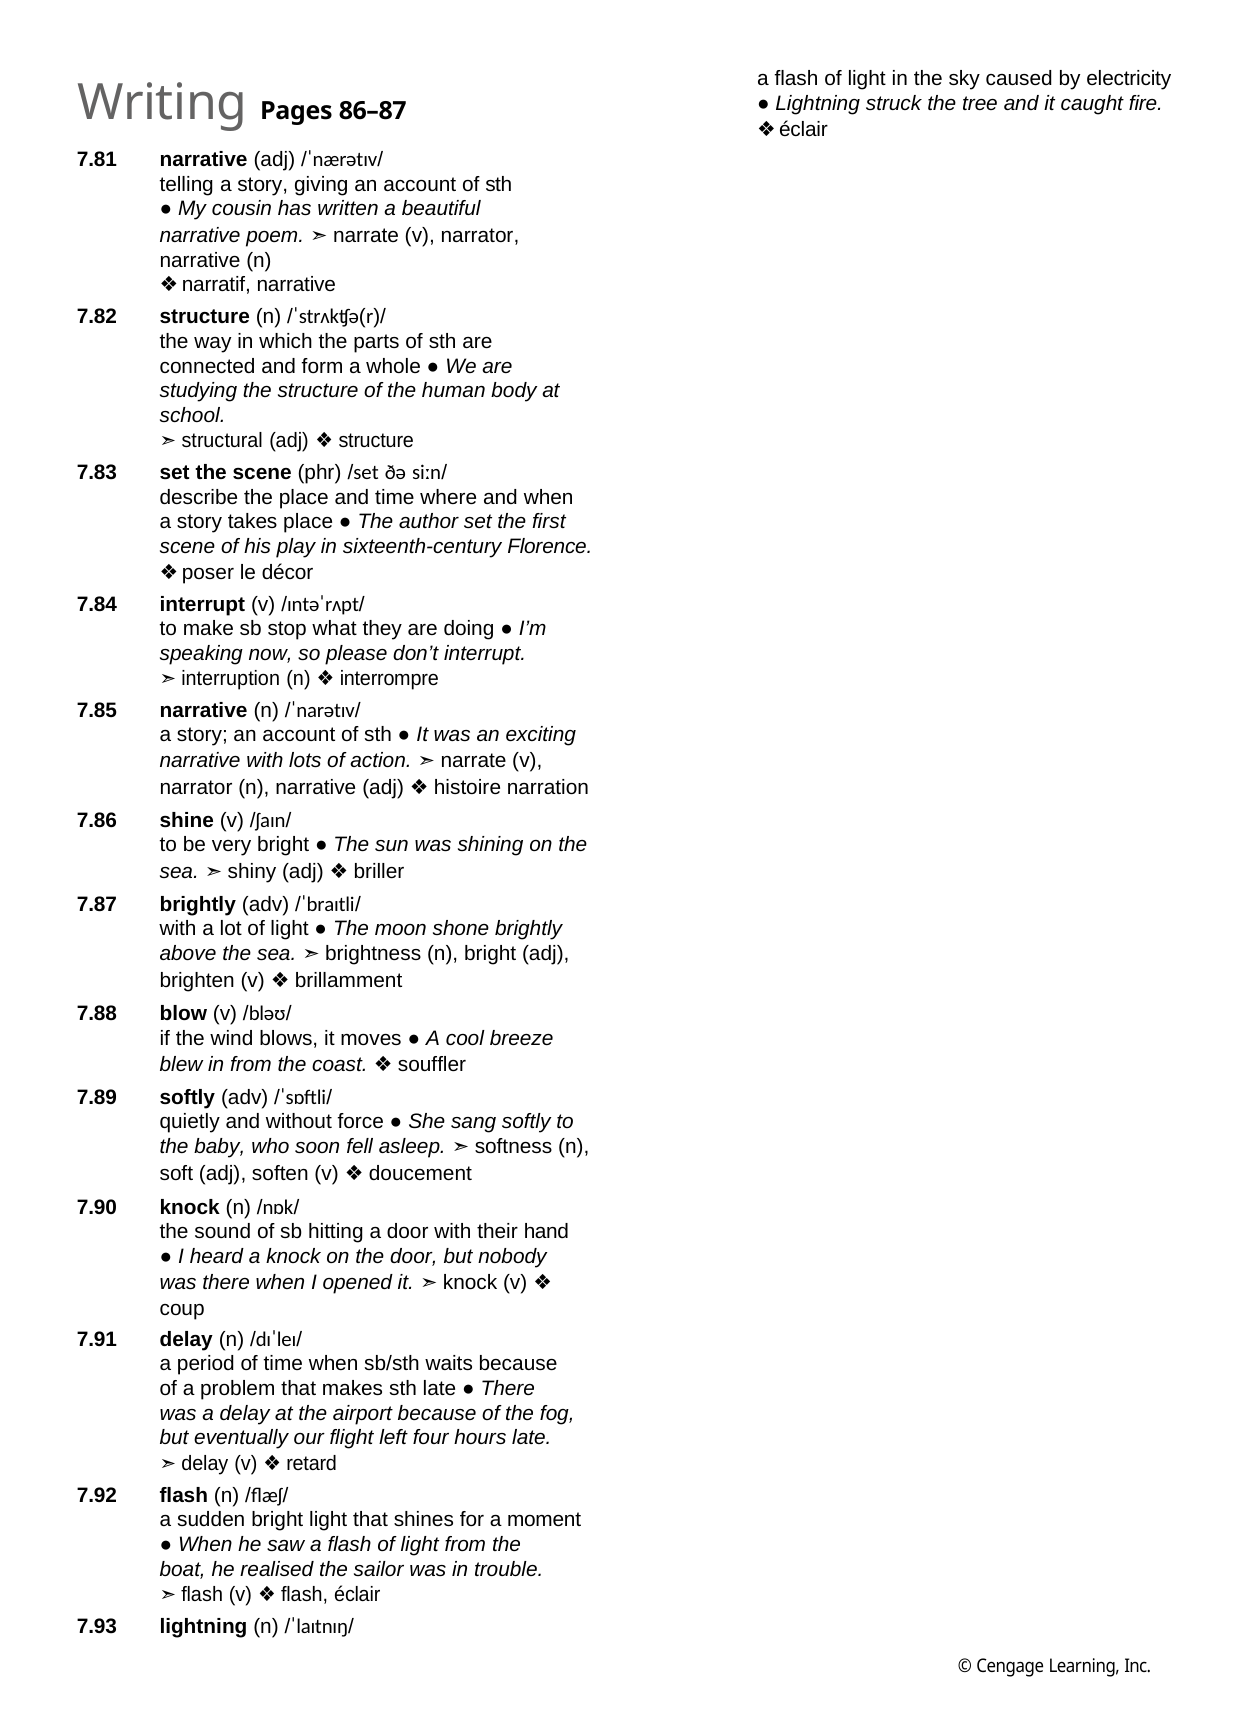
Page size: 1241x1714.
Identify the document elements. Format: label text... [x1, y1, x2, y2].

text to make sb stop what they are doing ● I’m speaking now, so please don’t interrupt. [159, 616, 593, 665]
text a sudden bright light that shines for a moment [159, 1507, 593, 1531]
list delay (n) /dɪˈleɪ/ [77, 1326, 593, 1351]
list narrative (n) /ˈnarətɪv/ [77, 697, 593, 723]
list éclair [757, 115, 1240, 141]
text ➣ interruption (n) ❖ interrompre [159, 665, 593, 691]
text scene of his play in sixteenth-century Florence. [159, 534, 593, 558]
text a story; an account of sth ● It was an exciting narrative with lots of action. ➣ narrate (v), narrator (n), narrative (adj) ❖ histoire narration [159, 723, 593, 800]
text ➣ delay (v) ❖ retard [159, 1449, 593, 1475]
list structure (n) /ˈstrʌkʧə(r)/ [77, 303, 593, 329]
text describe the place and time where and when a story takes place ● The author set the first [159, 485, 578, 533]
list I heard a knock on the door, but nobody was there when I opened it. ➣ knock (v) ❖ coup [159, 1244, 588, 1319]
text ➣ structural (adj) ❖ structure [159, 427, 593, 453]
text ➣ flash (v) ❖ flash, éclair [159, 1581, 593, 1607]
list lightning (n) /ˈlaɪtnɪŋ/ [77, 1613, 593, 1639]
list blow (v) /bləʊ/ [77, 1001, 593, 1026]
list knock (n) /nɒk/ [77, 1194, 593, 1219]
list brightly (adv) /ˈbraɪtli/ [77, 891, 593, 916]
text a flash of light in the sky caused by electricity [757, 66, 1240, 90]
list softly (adv) /ˈsɒftli/ [77, 1084, 593, 1109]
list My cousin has written a beautiful narrative poem. ➣ narrate (v), narrator, narrative (n) [159, 197, 567, 272]
text the sound of sb hitting a door with their hand [159, 1219, 593, 1243]
text quietly and without force ● She sang softly to the baby, who soon fell asleep. ➣ softness (n), soft (adj), soften (v) ❖ doucement [159, 1110, 593, 1187]
list interrupt (v) /ɪntəˈrʌpt/ [77, 591, 593, 616]
text Writing Pages 86–87 [77, 66, 593, 134]
list narratif, narrative [159, 272, 593, 297]
list narrative (adj) /ˈnærətɪv/ [77, 147, 593, 172]
text with a lot of light ● The moon shone brightly above the sea. ➣ brightness (n), bright (adj), brighten (v) ❖ brillamment [159, 917, 593, 994]
list Lightning struck the tree and it caught fire. [757, 91, 1240, 115]
list set the scene (phr) /set ðə siːn/ [77, 459, 593, 485]
text the way in which the parts of sth are connected and form a whole ● We are studying the structure of the human body at school. [159, 329, 593, 427]
list poser le décor [159, 558, 593, 584]
text to be very bright ● The sun was shining on the sea. ➣ shiny (adj) ❖ briller [159, 833, 593, 884]
text telling a story, giving an account of sth [159, 172, 593, 196]
text a period of time when sb/sth waits because of a problem that makes sth late ● There was a delay at the airport because of the fog, but eventually our flight left four hours late. [159, 1351, 577, 1449]
text if the wind blows, it moves ● A cool breeze blew in from the coast. ❖ souffler [159, 1026, 578, 1077]
list flash (n) /flæʃ/ [77, 1482, 593, 1507]
list When he saw a flash of light from the boat, he realised the sailor was in trouble. [159, 1532, 573, 1581]
list shine (v) /ʃaɪn/ [77, 807, 593, 833]
